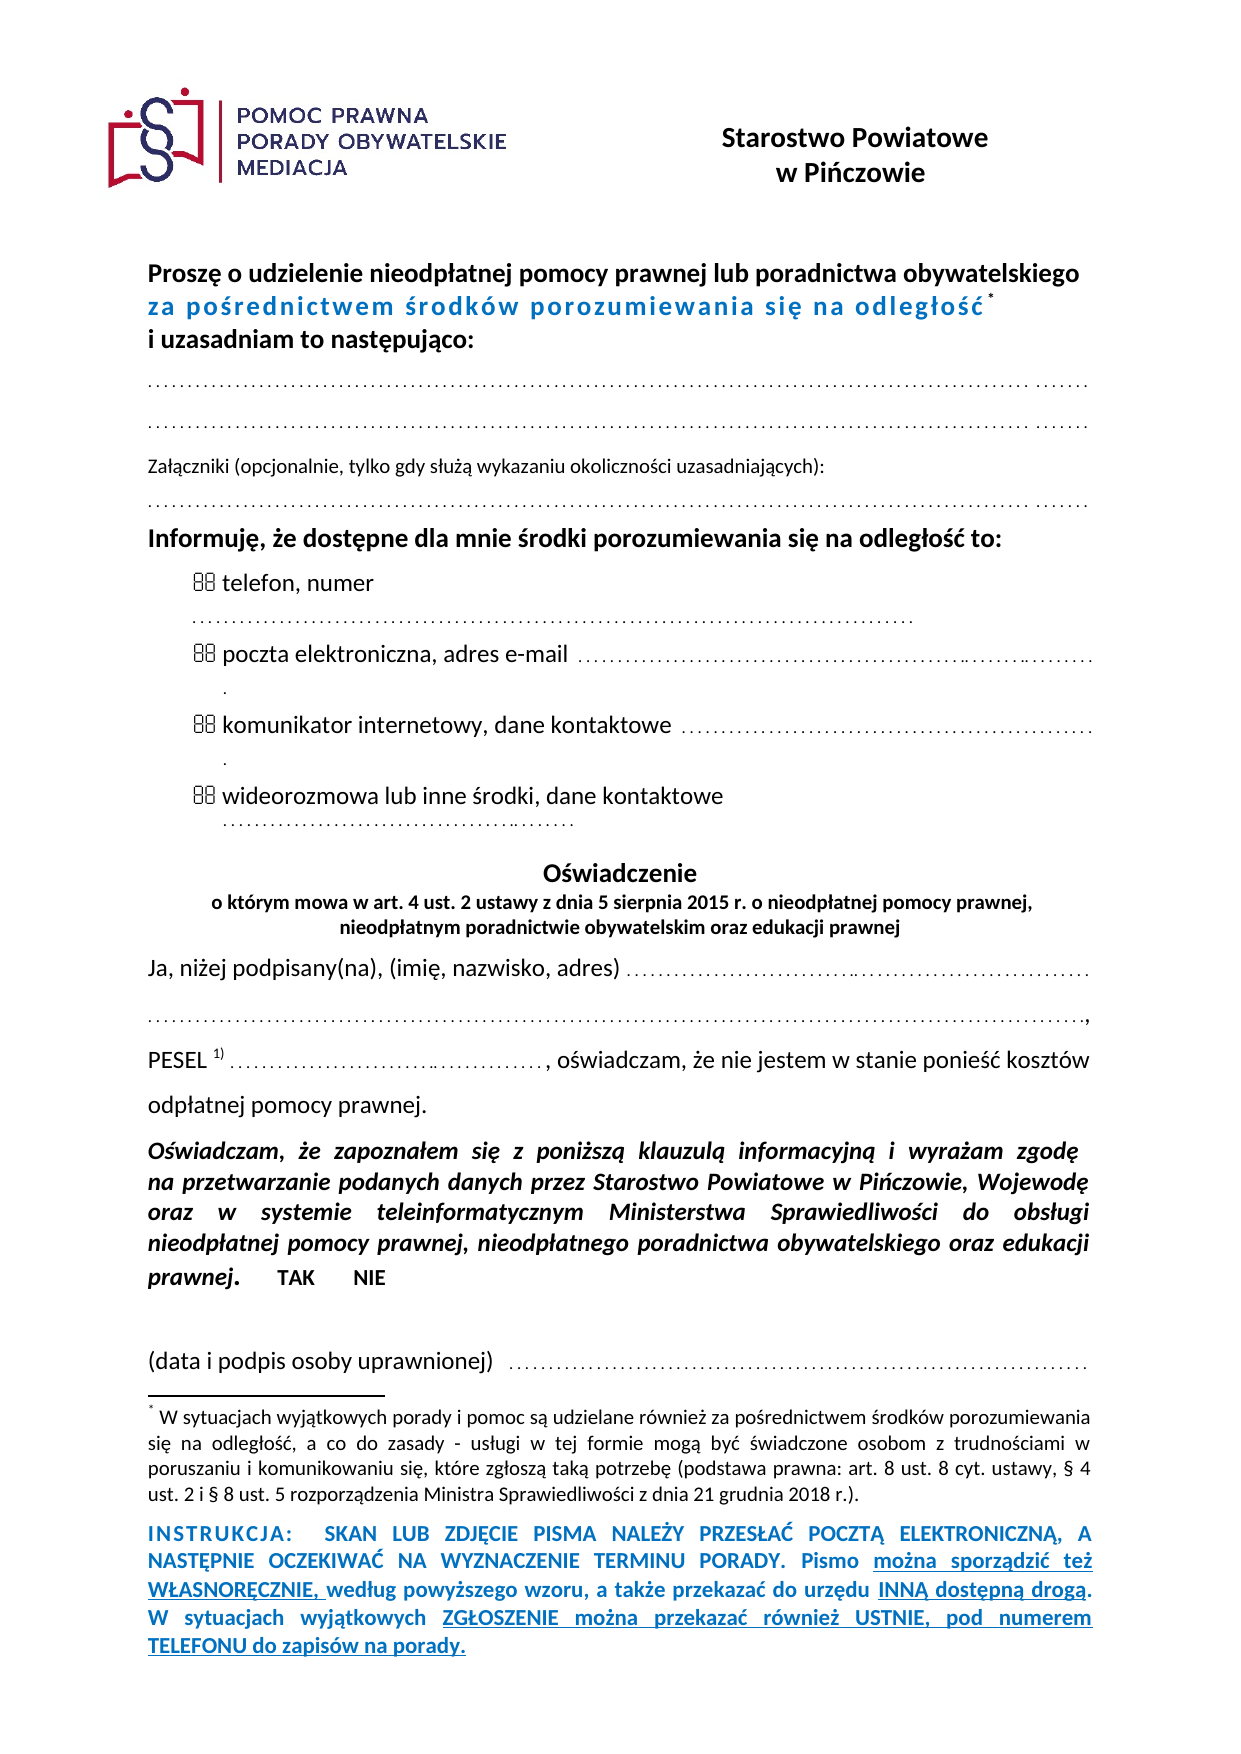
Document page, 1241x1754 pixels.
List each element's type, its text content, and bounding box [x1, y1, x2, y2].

text Oświadczam, że zapoznałem się z poniższą klauzulą informacyjną i wyrażam zgodę na przetwarzanie podanych danych przez Starostwo Powiatowe w Pińczowie, Wojewodę oraz w systemie teleinformatycznym Ministerstwa Sprawiedliwości do obsługi nieodpłatnej pomocy prawnej, nieodpłatnego poradnictwa obywatelskiego oraz edukacji prawnej. TAK NIE [148, 1135, 1093, 1293]
list Proszę o udzielenie nieodpłatnej pomocy prawnej lub poradnictwa obywatelskiego za pośrednictwem środków porozumiewania się na odległość [148, 256, 1093, 322]
text Oświadczenie [148, 856, 1093, 889]
list i uzasadniam to następująco: [148, 322, 1093, 355]
text o którym mowa w art. 4 ust. 2 ustawy z dnia 5 sierpnia 2015 r. o nieodpłatnej pomocy prawnej, nieodpłatnym poradnictwie obywatelskim oraz edukacji prawnej [148, 889, 1093, 940]
list Ja, niżej podpisany(na), (imię, nazwisko, adres) . . . . . . . . . . . . . . . . . . . . . . . . . . . . .. . . . . . . . . . . . . . . . . . . . . . . . . . . . . . . . . . . . . . . . . . . . . . . . . . . . . . . . . . . . . . . . . . . . . . . . . . . . . . . . . . . . . . . . . . . . . . . . . . . . . . . . . . . . . . . . . . . . . . . . . . . . . . . . . . . . . . . . . . . . . . . . . . . ., PESEL 1) . . . . . . . . . . . . . . . . . . . . . . . . . .. . . . . . . . . . . . . . , oświadczam, że nie jestem w stanie ponieść kosztów odpłatnej pomocy prawnej. [148, 952, 1093, 1120]
text Załączniki (opcjonalnie, tylko gdy służą wykazaniu okoliczności uzasadniających): [148, 453, 1093, 478]
list poczta elektroniczna, adres e-mail . . . . . . . . . . . . . . . . . . . . . . . . . . . . . . . . . . . . . . . . . . . . . . . . .. . . . . . . .. . . . . . . . . . [192, 638, 1093, 699]
text Informuję, że dostępne dla mnie środki porozumiewania się na odległość to: [148, 521, 1093, 554]
text Starostwo Powiatowe [538, 119, 1093, 154]
list . . . . . . . . . . . . . . . . . . . . . . . . . . . . . . . . . . . . . . . . . . . . . . . . . . . . . . . . . . . . . . . . . . . . . . . . . . . . . . . . . . . . . . . . . . . . . . . . . . . . . . . . . . . . . . . . . . . . . . [148, 412, 1093, 433]
list komunikator internetowy, dane kontaktowe . . . . . . . . . . . . . . . . . . . . . . . . . . . . . . . . . . . . . . . . . . . . . . . . . . . . . [192, 709, 1093, 770]
text (data i podpis osoby uprawnionej) . . . . . . . . . . . . . . . . . . . . . . . . . . . . . . . . . . . . . . . . . . . . . . . . . . . . . . . . . . . . . . . . . . . . . . . . . [148, 1345, 1093, 1376]
list . . . . . . . . . . . . . . . . . . . . . . . . . . . . . . . . . . . . . . . . . . . . . . . . . . . . . . . . . . . . . . . . . . . . . . . . . . . . . . . . . . . . . . . . . . . . . . . . . . . . . . . . . . . . . . . . . . . . . . [148, 491, 1093, 511]
list telefon, numer . . . . . . . . . . . . . . . . . . . . . . . . . . . . . . . . . . . . . . . . . . . . . . . . . . . . . . . . . . . . . . . . . . . . . . . . . . . . . . . . . . . . . . . . . . . [192, 567, 1093, 628]
text w Pińczowie [538, 154, 1093, 190]
list wideorozmowa lub inne środki, dane kontaktowe . . . . . . . . . . . . . . . . . . . . . . . . . . . . . . . . . . . . .. . . . . . . . [192, 780, 1093, 831]
list . . . . . . . . . . . . . . . . . . . . . . . . . . . . . . . . . . . . . . . . . . . . . . . . . . . . . . . . . . . . . . . . . . . . . . . . . . . . . . . . . . . . . . . . . . . . . . . . . . . . . . . . . . . . . . . . . . . . . . [148, 372, 1093, 392]
picture [76, 55, 538, 220]
